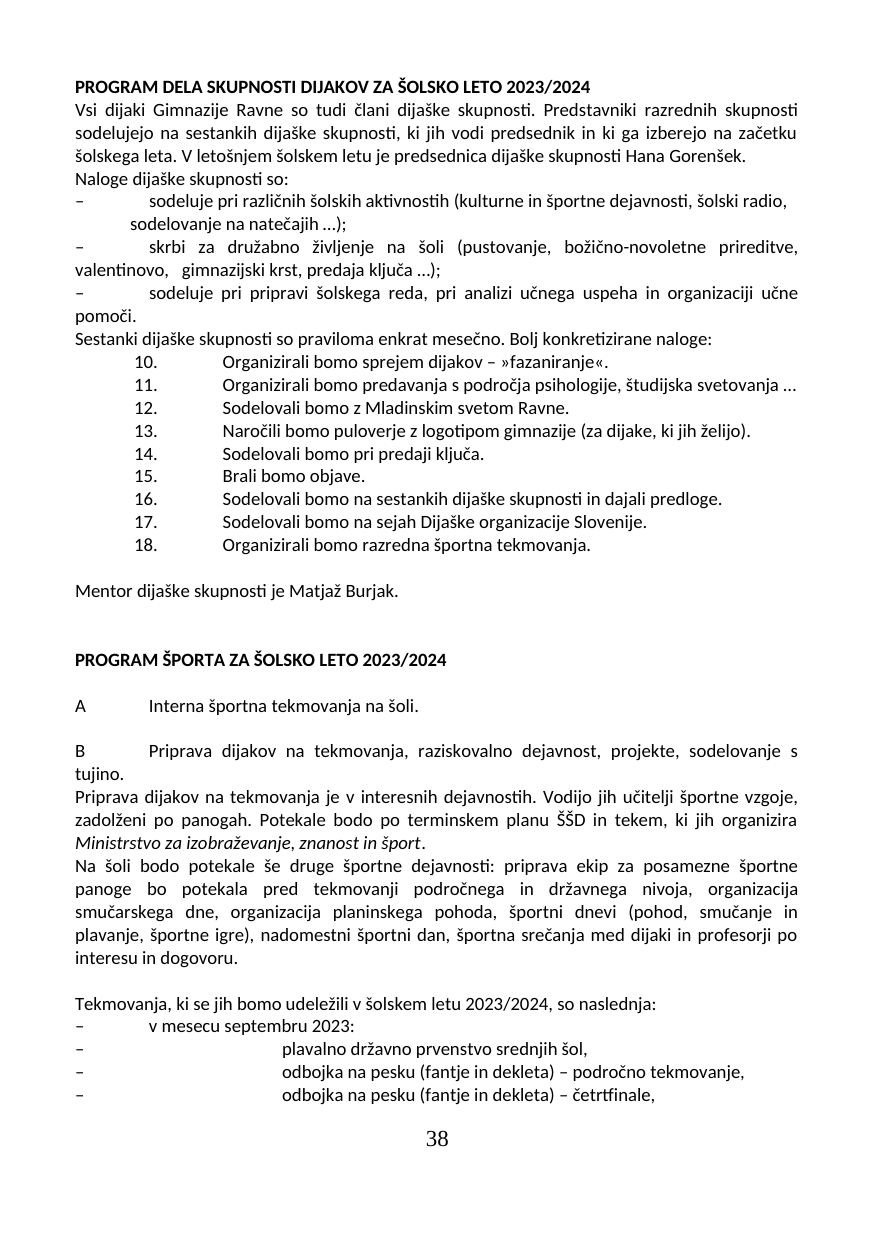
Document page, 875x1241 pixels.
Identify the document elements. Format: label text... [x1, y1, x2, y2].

text B Priprava dijakov na tekmovanja, raziskovalno dejavnost, projekte, sodelovanje s tujino. [75, 739, 799, 785]
list Organizirali bomo razredna športna tekmovanja. [134, 533, 799, 556]
text Mentor dijaške skupnosti je Matjaž Burjak. [75, 579, 799, 602]
list v mesecu septembru 2023: [75, 1014, 799, 1037]
text A Interna športna tekmovanja na šoli. [75, 694, 799, 717]
list sodeluje pri različnih šolskih aktivnostih (kulturne in športne dejavnosti, šolski radio, [75, 189, 799, 212]
list Brali bomo objave. [134, 464, 799, 487]
list Organizirali bomo sprejem dijakov – »fazaniranje«. [134, 350, 799, 373]
text Sestanki dijaške skupnosti so praviloma enkrat mesečno. Bolj konkretizirane naloge: [75, 327, 799, 350]
list Sodelovali bomo z Mladinskim svetom Ravne. [134, 396, 799, 419]
text Tekmovanja, ki se jih bomo udeležili v šolskem letu 2023/2024, so naslednja: [75, 992, 799, 1014]
text Na šoli bodo potekale še druge športne dejavnosti: priprava ekip za posamezne športne panoge bo potekala pred tekmovanji področnega in državnega nivoja, organizacija smučarskega dne, organizacija planinskega pohoda, športni dnevi (pohod, smučanje in plavanje, športne igre), nadomestni športni dan, športna srečanja med dijaki in profesorji po interesu in dogovoru. [75, 854, 799, 969]
text sodelovanje na natečajih …); [75, 212, 799, 235]
list odbojka na pesku (fantje in dekleta) – četrtfinale, [75, 1083, 799, 1106]
list skrbi za družabno življenje na šoli (pustovanje, božično-novoletne prireditve, valentinovo, gimnazijski krst, predaja ključa …); [75, 235, 799, 281]
list Organizirali bomo predavanja s področja psihologije, študijska svetovanja … [134, 373, 799, 396]
text Vsi dijaki Gimnazije Ravne so tudi člani dijaške skupnosti. Predstavniki razrednih skupnosti sodelujejo na sestankih dijaške skupnosti, ki jih vodi predsednik in ki ga izberejo na začetku šolskega leta. V letošnjem šolskem letu je predsednica dijaške skupnosti Hana Gorenšek. [75, 98, 799, 167]
text Naloge dijaške skupnosti so: [75, 167, 799, 189]
list odbojka na pesku (fantje in dekleta) – področno tekmovanje, [75, 1060, 799, 1083]
text Priprava dijakov na tekmovanja je v interesnih dejavnostih. Vodijo jih učitelji športne vzgoje, zadolženi po panogah. Potekale bodo po terminskem planu ŠŠD in tekem, ki jih organizira Ministrstvo za izobraževanje, znanost in šport. [75, 785, 799, 854]
list Naročili bomo puloverje z logotipom gimnazije (za dijake, ki jih želijo). [134, 419, 799, 442]
list Sodelovali bomo na sejah Dijaške organizacije Slovenije. [134, 510, 799, 533]
list Sodelovali bomo na sestankih dijaške skupnosti in dajali predloge. [134, 487, 799, 510]
list plavalno državno prvenstvo srednjih šol, [75, 1037, 799, 1060]
text PROGRAM DELA SKUPNOSTI DIJAKOV ZA ŠOLSKO LETO 2023/2024 [75, 75, 799, 98]
text PROGRAM ŠPORTA ZA ŠOLSKO LETO 2023/2024 [75, 648, 799, 671]
list sodeluje pri pripravi šolskega reda, pri analizi učnega uspeha in organizaciji učne pomoči. [75, 281, 799, 327]
list Sodelovali bomo pri predaji ključa. [134, 442, 799, 464]
